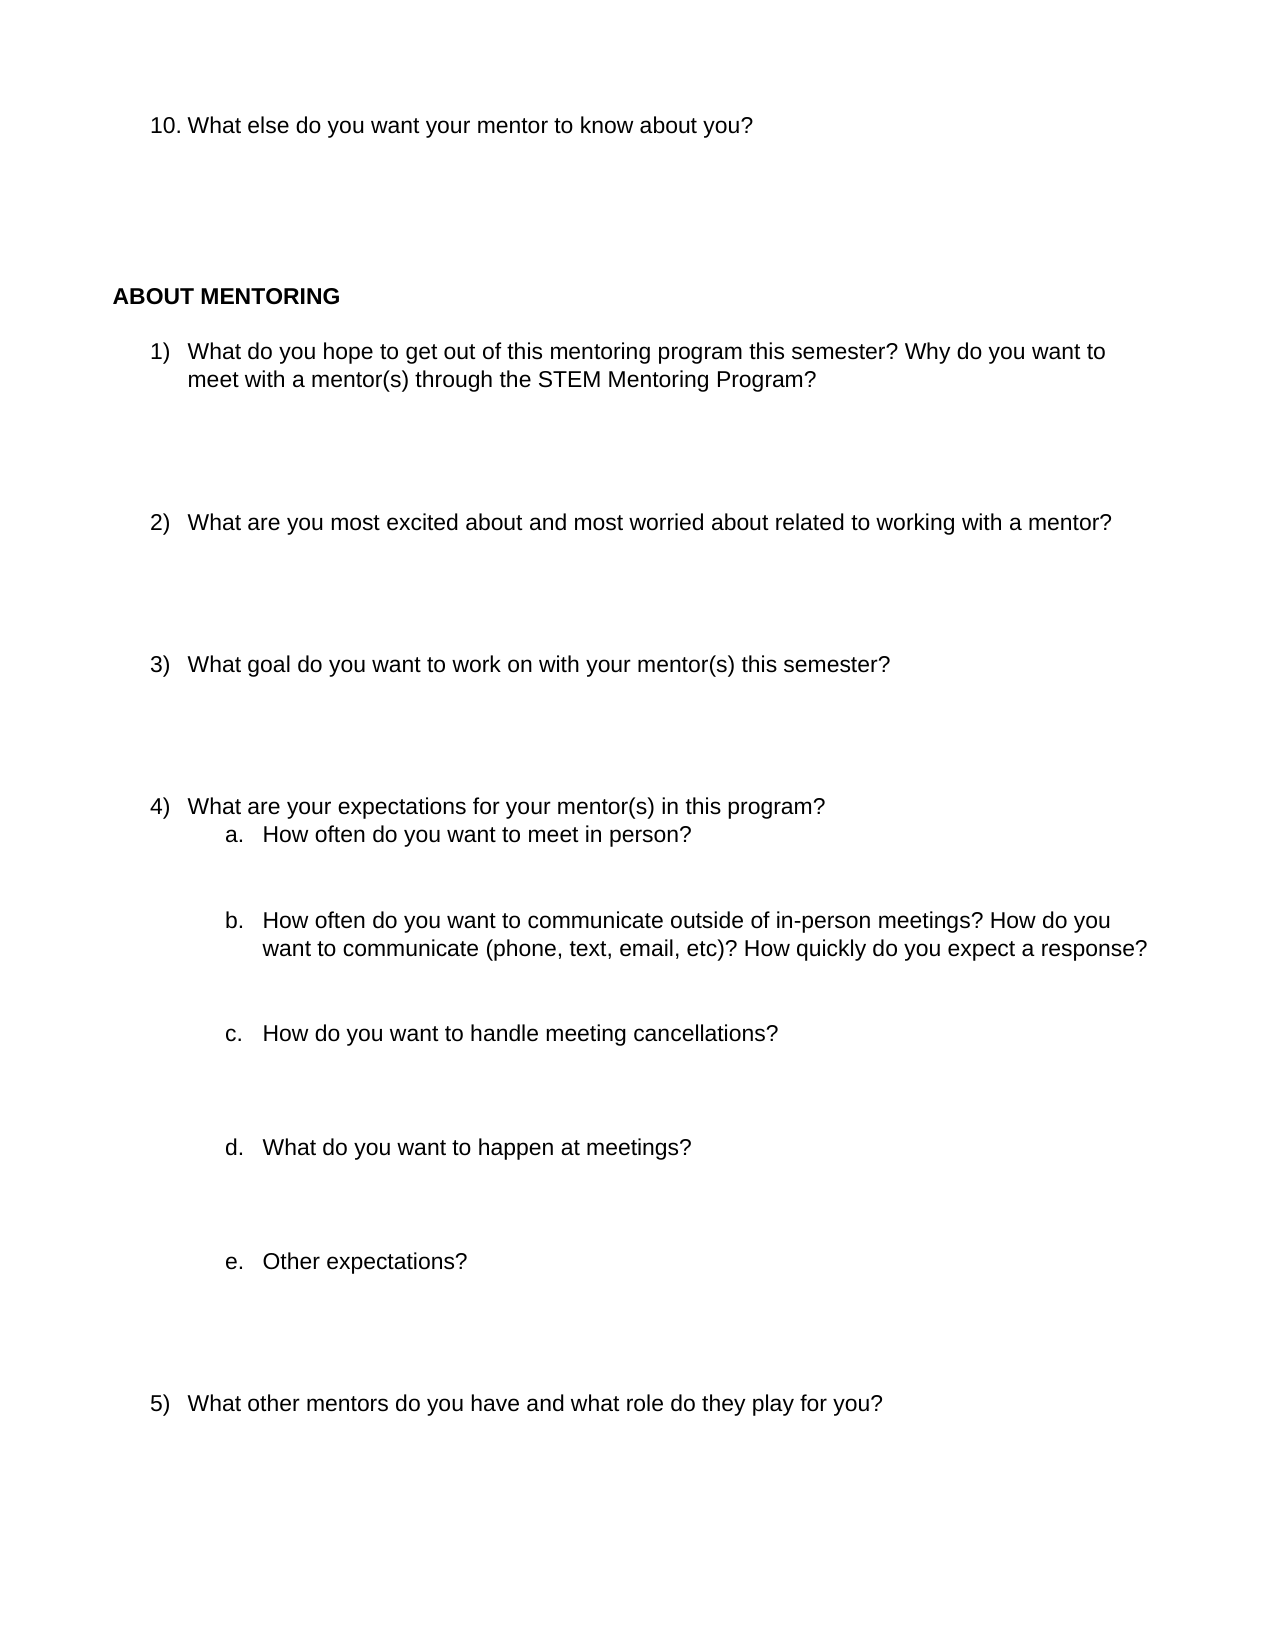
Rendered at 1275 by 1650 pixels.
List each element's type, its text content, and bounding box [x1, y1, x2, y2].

list What goal do you want to work on with your mentor(s) this semester? [150, 651, 1162, 677]
list How do you want to handle meeting cancellations? [225, 1020, 1162, 1047]
list What do you hope to get out of this mentoring program this semester? Why do you want to meet with a mentor(s) through the STEM Mentoring Program? [150, 338, 1162, 393]
list How often do you want to meet in person? [225, 821, 1162, 848]
list How often do you want to communicate outside of in-person meetings? How do you want to communicate (phone, text, email, etc)? How quickly do you expect a response? [225, 907, 1162, 961]
list What are you most excited about and most worried about related to working with a mentor? [150, 508, 1162, 535]
text ABOUT MENTORING [112, 283, 1162, 309]
list What other mentors do you have and what role do they play for you? [150, 1390, 1162, 1416]
list What are your expectations for your mentor(s) in this program? [150, 793, 1162, 819]
list What else do you want your mentor to know about you? [150, 112, 1162, 139]
list Other expectations? [225, 1248, 1162, 1274]
list What do you want to happen at meetings? [225, 1134, 1162, 1161]
